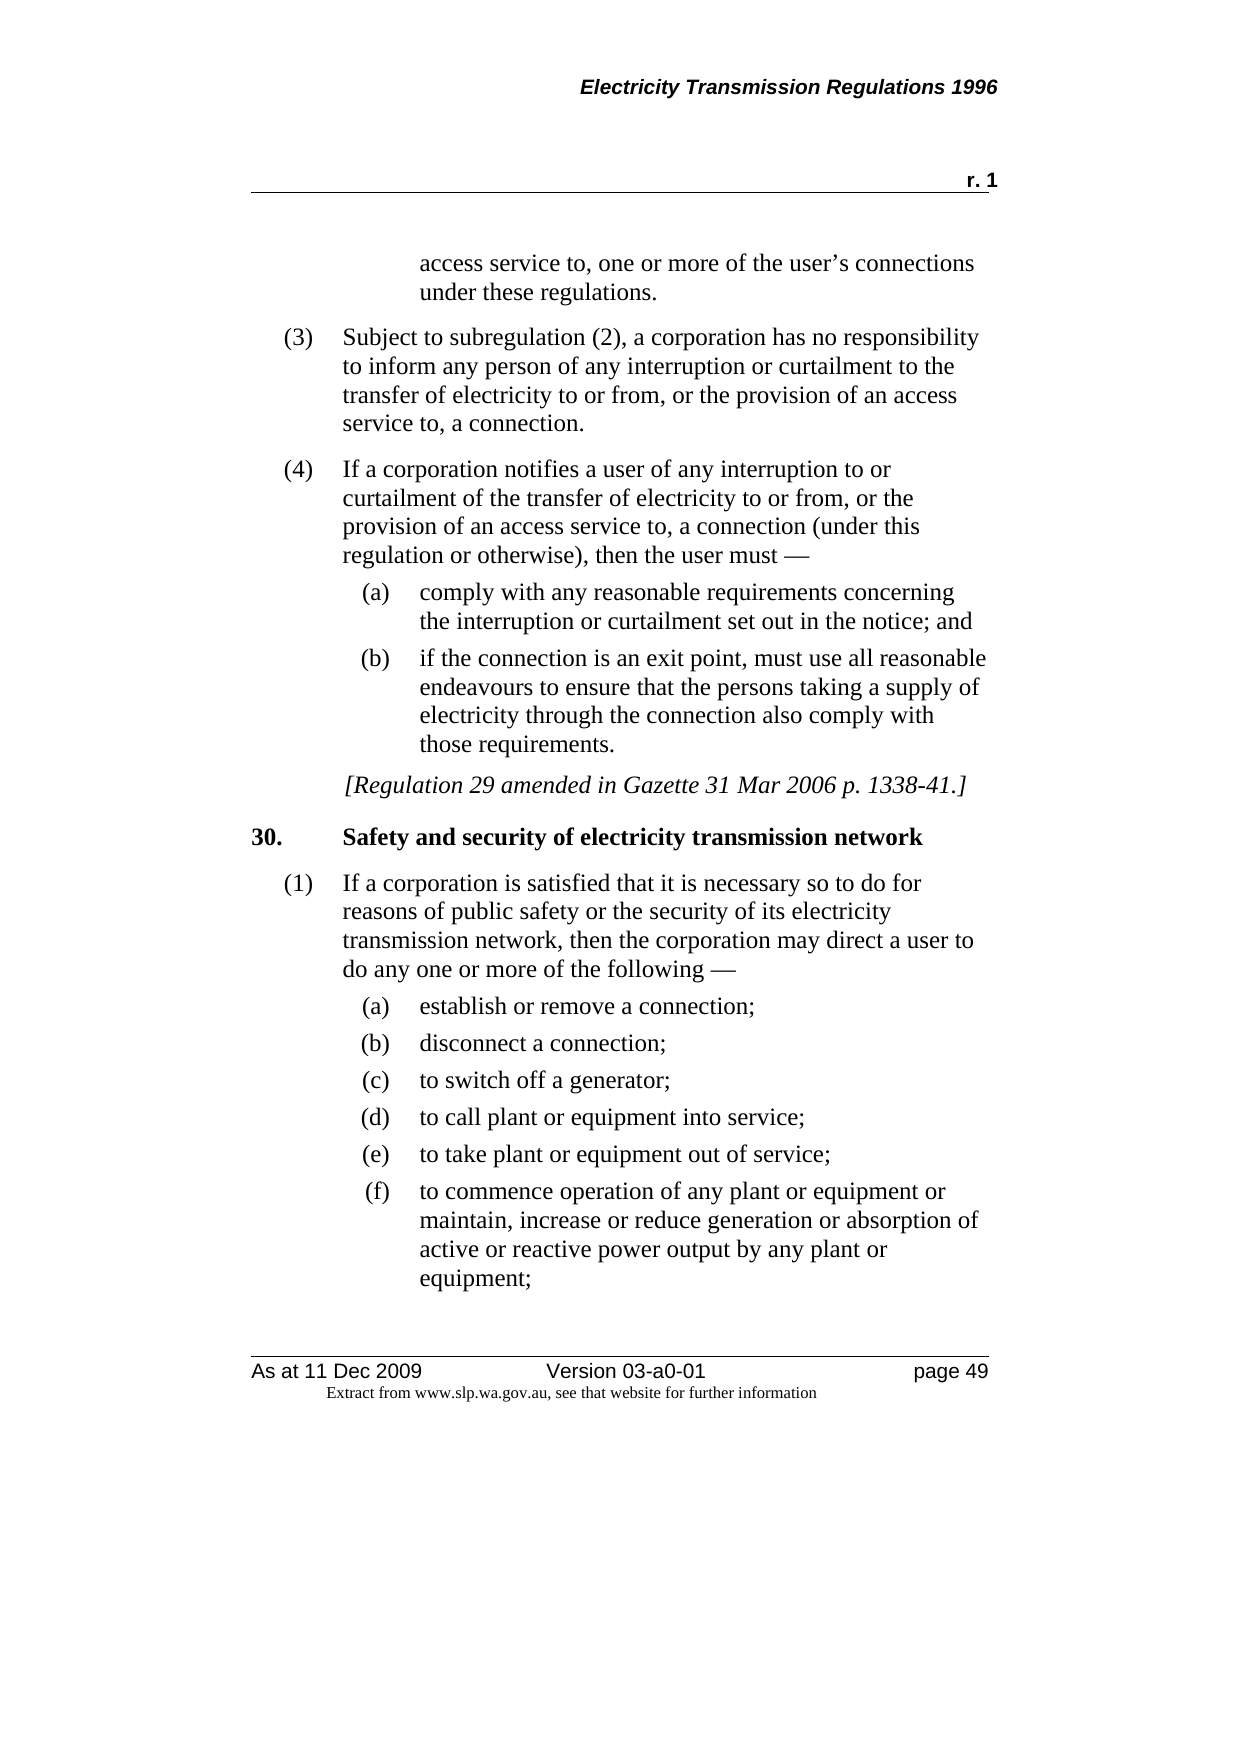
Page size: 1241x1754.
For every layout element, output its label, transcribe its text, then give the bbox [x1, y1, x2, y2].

text (e) to take plant or equipment out of service; [251, 1139, 989, 1168]
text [251, 248, 989, 306]
text (d) to call plant or equipment into service; [251, 1102, 989, 1131]
text (a) comply with any reasonable requirements concerning the interruption or curtailment set out in the notice; and [251, 577, 989, 635]
text (b) disconnect a connection; [251, 1028, 989, 1057]
text (a) establish or remove a connection; [251, 991, 989, 1020]
text [Regulation 29 amended in Gazette 31 Mar 2006 p. 1338-41.] [251, 771, 989, 799]
text (f) to commence operation of any plant or equipment or maintain, increase or reduce generation or absorption of active or reactive power output by any plant or equipment; [251, 1176, 989, 1291]
text (1) If a corporation is satisfied that it is necessary so to do for reasons of public safety or the security of its electricity transmission network, then the corporation may direct a user to do any one or more of the following — [251, 868, 989, 983]
subtitle 30. Safety and security of electricity transmission network [251, 822, 989, 851]
text (b) if the connection is an exit point, must use all reasonable endeavours to ensure that the persons taking a supply of electricity through the connection also comply with those requirements. [251, 643, 989, 758]
text (c) to switch off a generator; [251, 1065, 989, 1094]
text (3) Subject to subregulation (2), a corporation has no responsibility to inform any person of any interruption or curtailment to the transfer of electricity to or from, or the provision of an access service to, a connection. [251, 322, 989, 437]
text (4) If a corporation notifies a user of any interruption to or curtailment of the transfer of electricity to or from, or the provision of an access service to, a connection (under this regulation or otherwise), then the user must — [251, 454, 989, 569]
